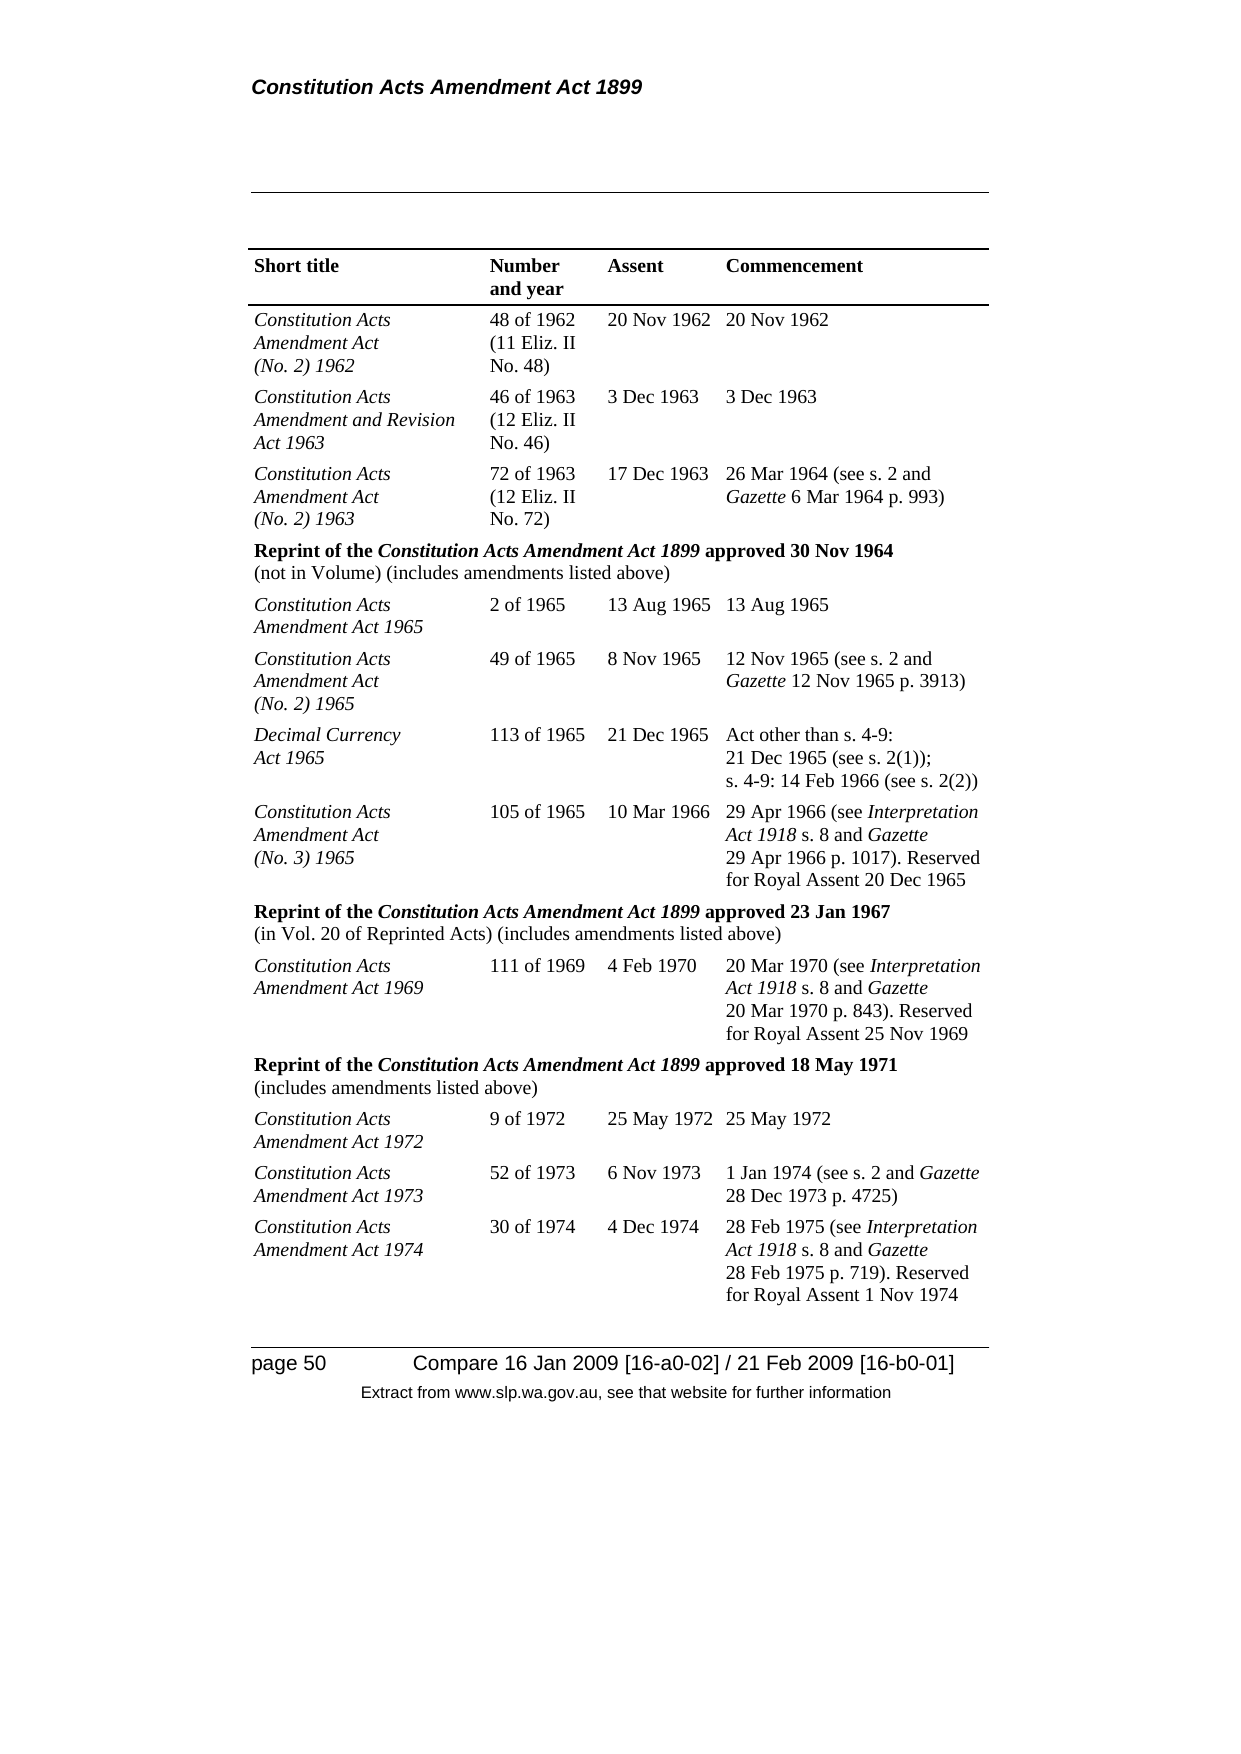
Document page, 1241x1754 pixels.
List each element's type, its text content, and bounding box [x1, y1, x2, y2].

table_cell 2 of 1965 [484, 588, 602, 642]
table_cell 52 of 1973 [484, 1157, 602, 1211]
table_cell 26 Mar 1964 (see s. 2 and Gazette 6 Mar 1964 p. 993) [720, 458, 989, 534]
table_cell 72 of 1963 (12 Eliz. II No. 72) [484, 458, 602, 534]
table_cell Decimal Currency Act 1965 [248, 719, 484, 796]
table_cell Act other than s. 4-9: 21 Dec 1965 (see s. 2(1)); s. 4-9: 14 Feb 1966 (see s. 2(2)) [720, 719, 989, 796]
table_cell 17 Dec 1963 [602, 458, 720, 534]
table_cell 10 Mar 1966 [602, 796, 720, 895]
table_cell 46 of 1963 (12 Eliz. II No. 46) [484, 381, 602, 458]
table_cell 28 Feb 1975 (see Interpretation Act 1918 s. 8 and Gazette 28 Feb 1975 p. 719). Reserved for Royal Assent 1 Nov 1974 [720, 1211, 989, 1310]
table_cell Constitution Acts Amendment Act (No. 2) 1963 [248, 458, 484, 534]
table_cell Constitution Acts Amendment Act 1974 [248, 1211, 484, 1310]
table_cell 1 Jan 1974 (see s. 2 and Gazette 28 Dec 1973 p. 4725) [720, 1157, 989, 1211]
table_cell 13 Aug 1965 [602, 588, 720, 642]
table_cell 21 Dec 1965 [602, 719, 720, 796]
table_cell 111 of 1969 [484, 949, 602, 1049]
table_cell Reprint of the Constitution Acts Amendment Act 1899 approved 30 Nov 1964 (not in Volume) (includes amendments listed above) [248, 534, 989, 588]
table_cell 25 May 1972 [602, 1103, 720, 1157]
table_cell 8 Nov 1965 [602, 642, 720, 719]
table_cell 29 Apr 1966 (see Interpretation Act 1918 s. 8 and Gazette 29 Apr 1966 p. 1017). Reserved for Royal Assent 20 Dec 1965 [720, 796, 989, 895]
table_cell Constitution Acts Amendment Act (No. 3) 1965 [248, 796, 484, 895]
table_cell 20 Nov 1962 [602, 306, 720, 381]
table_cell 49 of 1965 [484, 642, 602, 719]
table_cell Constitution Acts Amendment Act (No. 2) 1962 [248, 306, 484, 381]
table_cell 3 Dec 1963 [720, 381, 989, 458]
table_cell Constitution Acts Amendment Act 1973 [248, 1157, 484, 1211]
table_cell 25 May 1972 [720, 1103, 989, 1157]
table_cell 9 of 1972 [484, 1103, 602, 1157]
table_header Number and year [484, 250, 602, 304]
table_cell Constitution Acts Amendment Act 1972 [248, 1103, 484, 1157]
table_header Assent [602, 250, 720, 304]
table_cell 3 Dec 1963 [602, 381, 720, 458]
table_cell 12 Nov 1965 (see s. 2 and Gazette 12 Nov 1965 p. 3913) [720, 642, 989, 719]
table_cell 4 Dec 1974 [602, 1211, 720, 1310]
table_cell Constitution Acts Amendment Act 1969 [248, 949, 484, 1049]
table_cell Reprint of the Constitution Acts Amendment Act 1899 approved 18 May 1971 (includes amendments listed above) [248, 1049, 989, 1103]
table_cell 105 of 1965 [484, 796, 602, 895]
table_header Commencement [720, 250, 989, 304]
table_cell Constitution Acts Amendment Act (No. 2) 1965 [248, 642, 484, 719]
table_cell 4 Feb 1970 [602, 949, 720, 1049]
table_cell Reprint of the Constitution Acts Amendment Act 1899 approved 23 Jan 1967 (in Vol. 20 of Reprinted Acts) (includes amendments listed above) [248, 895, 989, 949]
table_cell 30 of 1974 [484, 1211, 602, 1310]
table_cell 113 of 1965 [484, 719, 602, 796]
table_cell 48 of 1962 (11 Eliz. II No. 48) [484, 306, 602, 381]
table_cell Constitution Acts Amendment and Revision Act 1963 [248, 381, 484, 458]
table_cell 6 Nov 1973 [602, 1157, 720, 1211]
table_cell 13 Aug 1965 [720, 588, 989, 642]
table_cell 20 Mar 1970 (see Interpretation Act 1918 s. 8 and Gazette 20 Mar 1970 p. 843). Reserved for Royal Assent 25 Nov 1969 [720, 949, 989, 1049]
table_cell 20 Nov 1962 [720, 306, 989, 381]
table_header Short title [248, 250, 484, 304]
table_cell Constitution Acts Amendment Act 1965 [248, 588, 484, 642]
